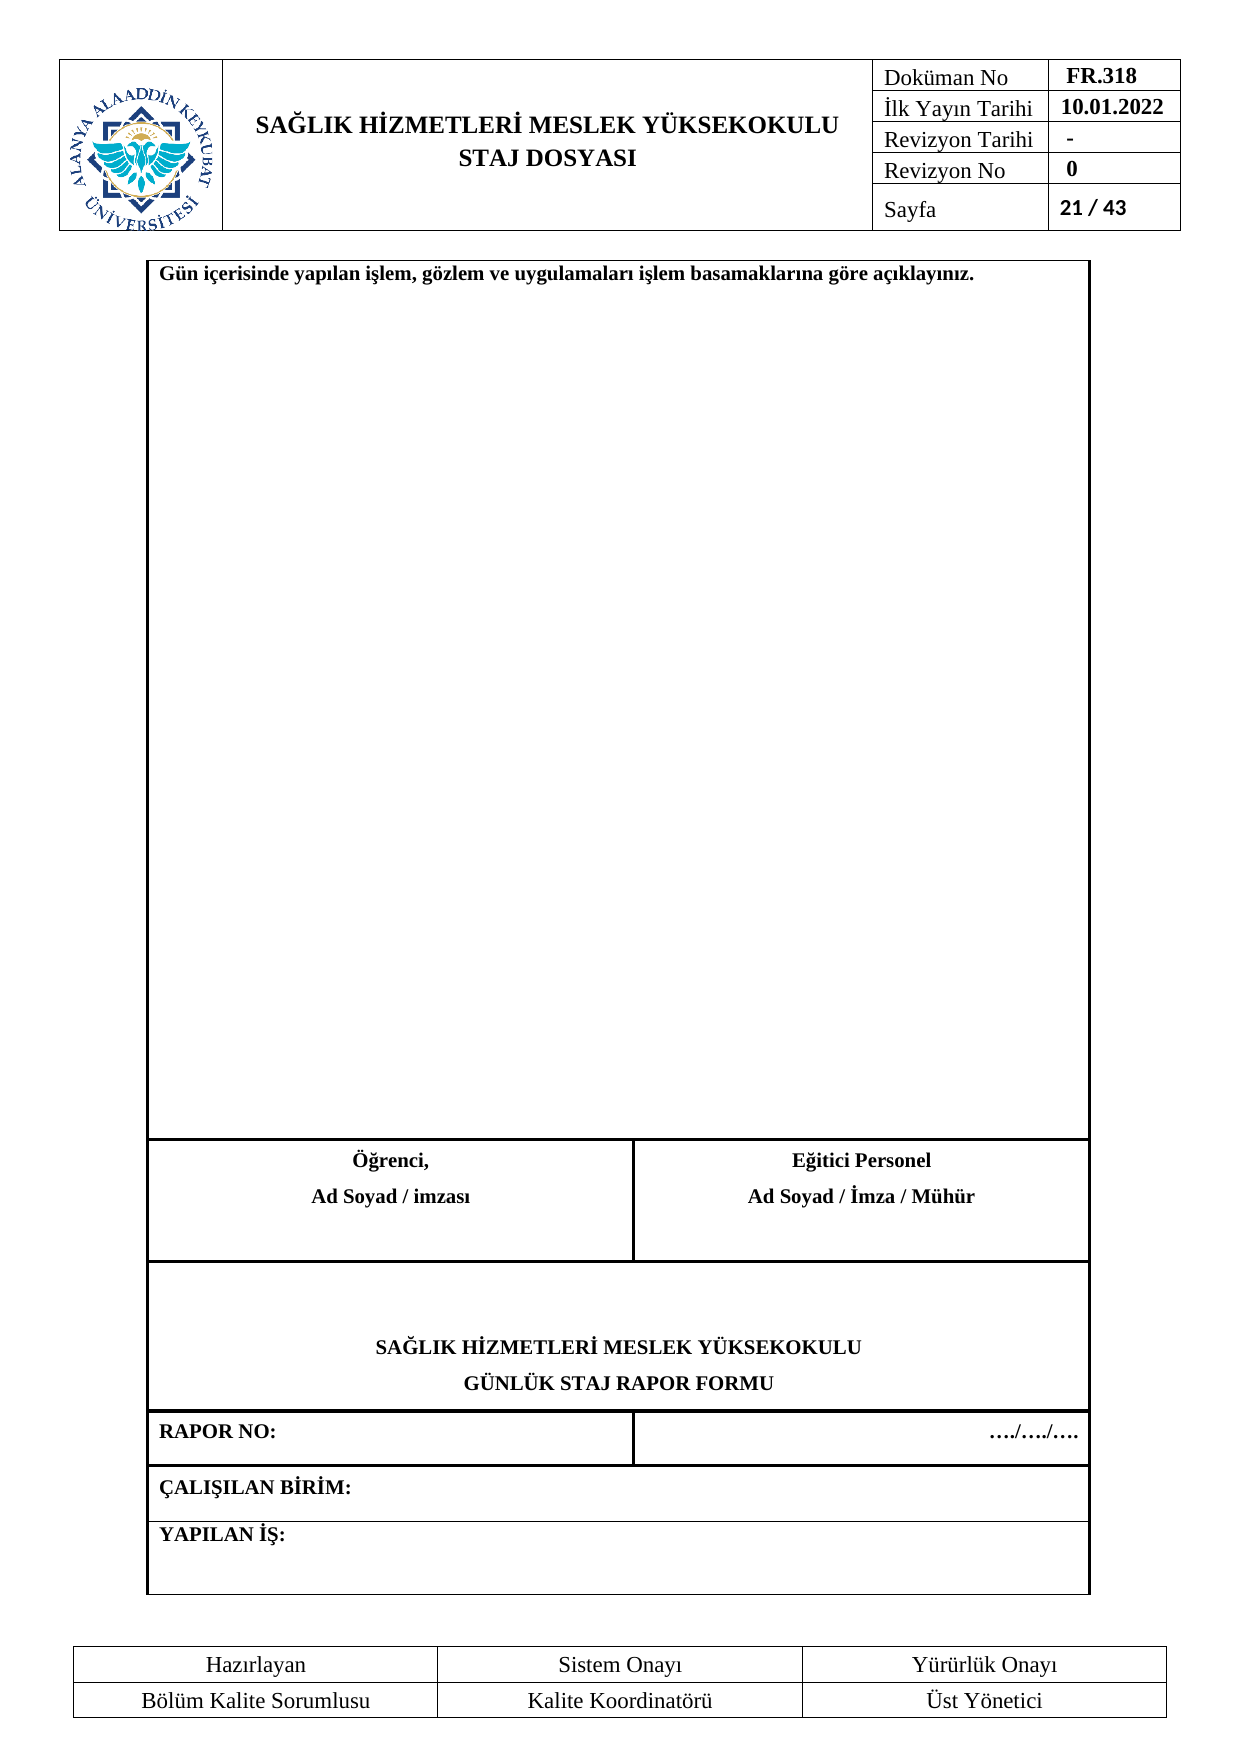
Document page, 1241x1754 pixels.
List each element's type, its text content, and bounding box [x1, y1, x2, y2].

table_cell Öğrenci, Ad Soyad / imzası [149, 1141, 632, 1260]
table_cell Gün içerisinde yapılan işlem, gözlem ve uygulamaları işlem basamaklarına göre açıklayınız. [149, 261, 1088, 1138]
table_cell YAPILAN İŞ: [149, 1522, 1088, 1594]
table_cell …./…./…. [635, 1413, 1088, 1464]
table_cell SAĞLIK HİZMETLERİ MESLEK YÜKSEKOKULU GÜNLÜK STAJ RAPOR FORMU [149, 1263, 1088, 1409]
table_cell Eğitici Personel Ad Soyad / İmza / Mühür [635, 1141, 1088, 1260]
table_cell ÇALIŞILAN BİRİM: [149, 1467, 1088, 1521]
table_cell RAPOR NO: [149, 1413, 632, 1464]
picture [70, 88, 213, 231]
